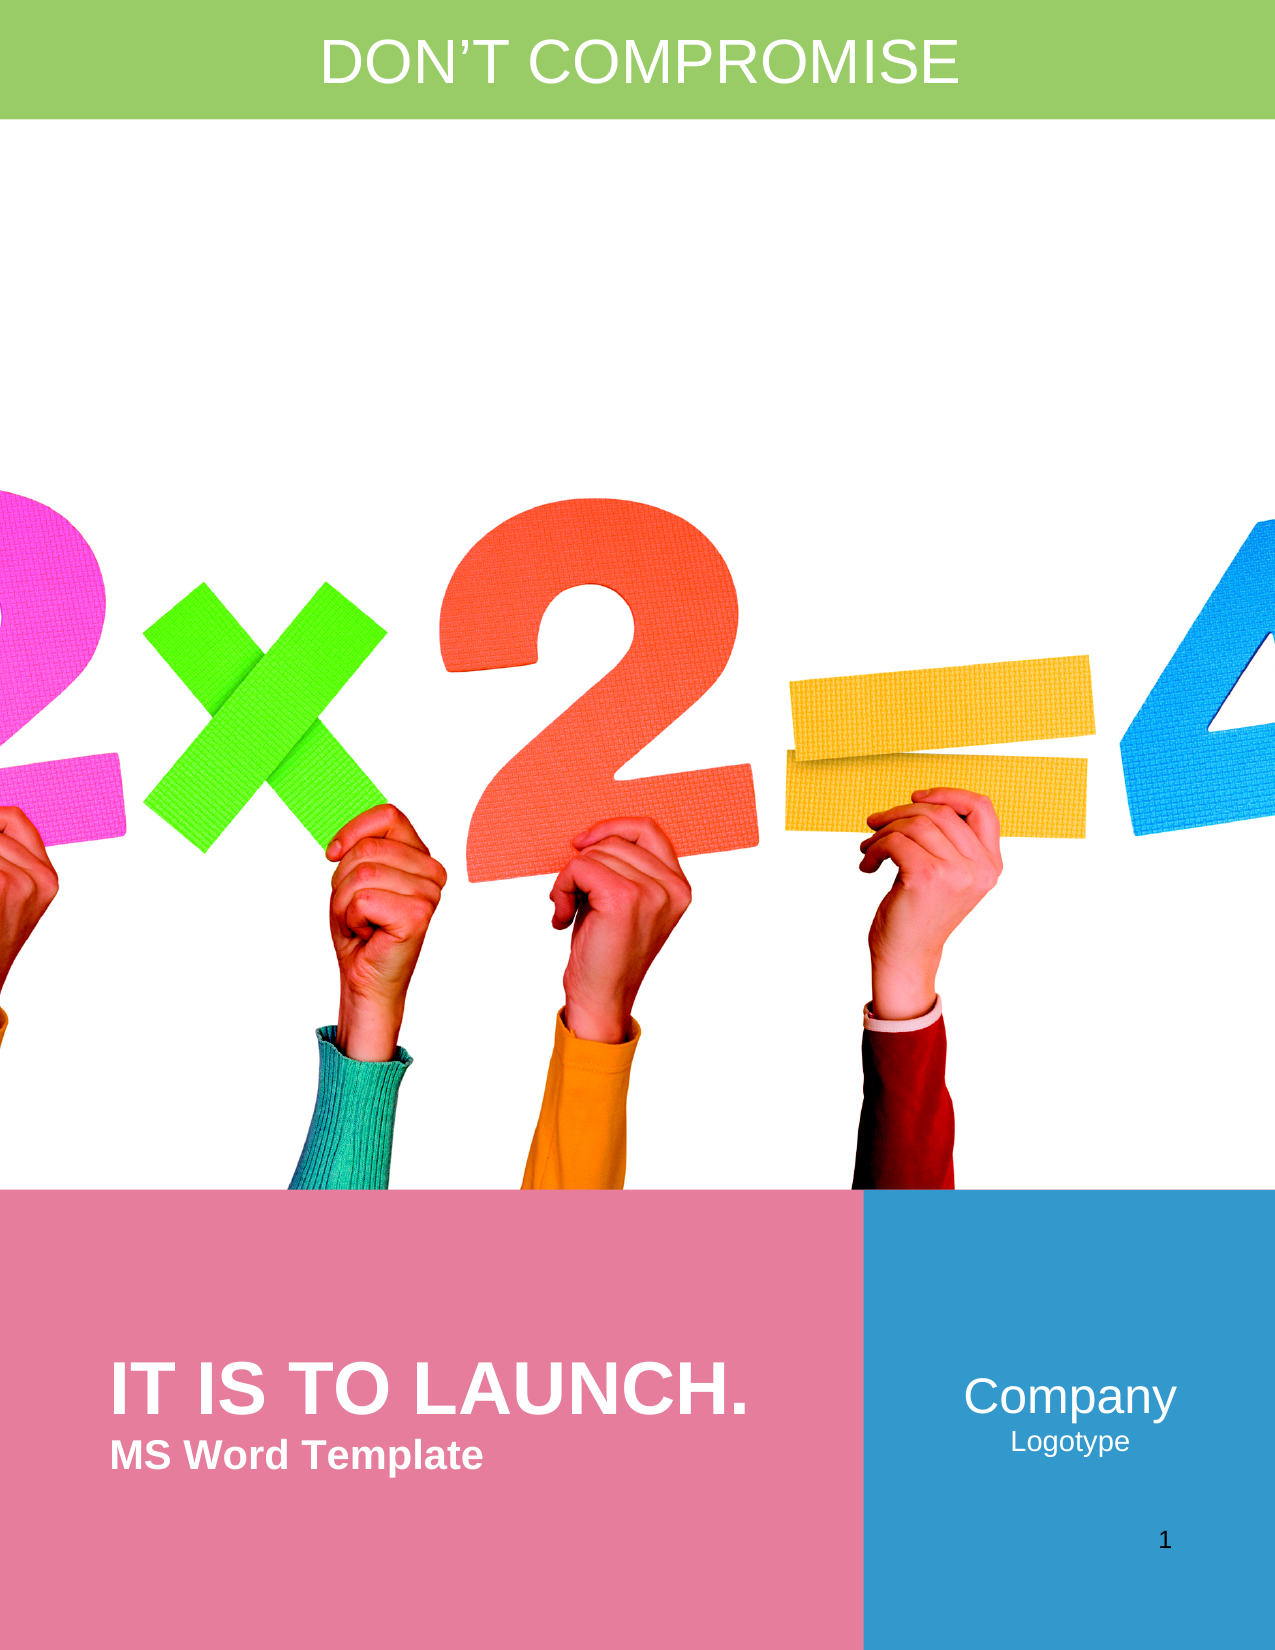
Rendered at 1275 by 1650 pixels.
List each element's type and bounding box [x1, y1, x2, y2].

picture [0, 120, 1275, 1189]
picture [1206, 632, 1275, 734]
